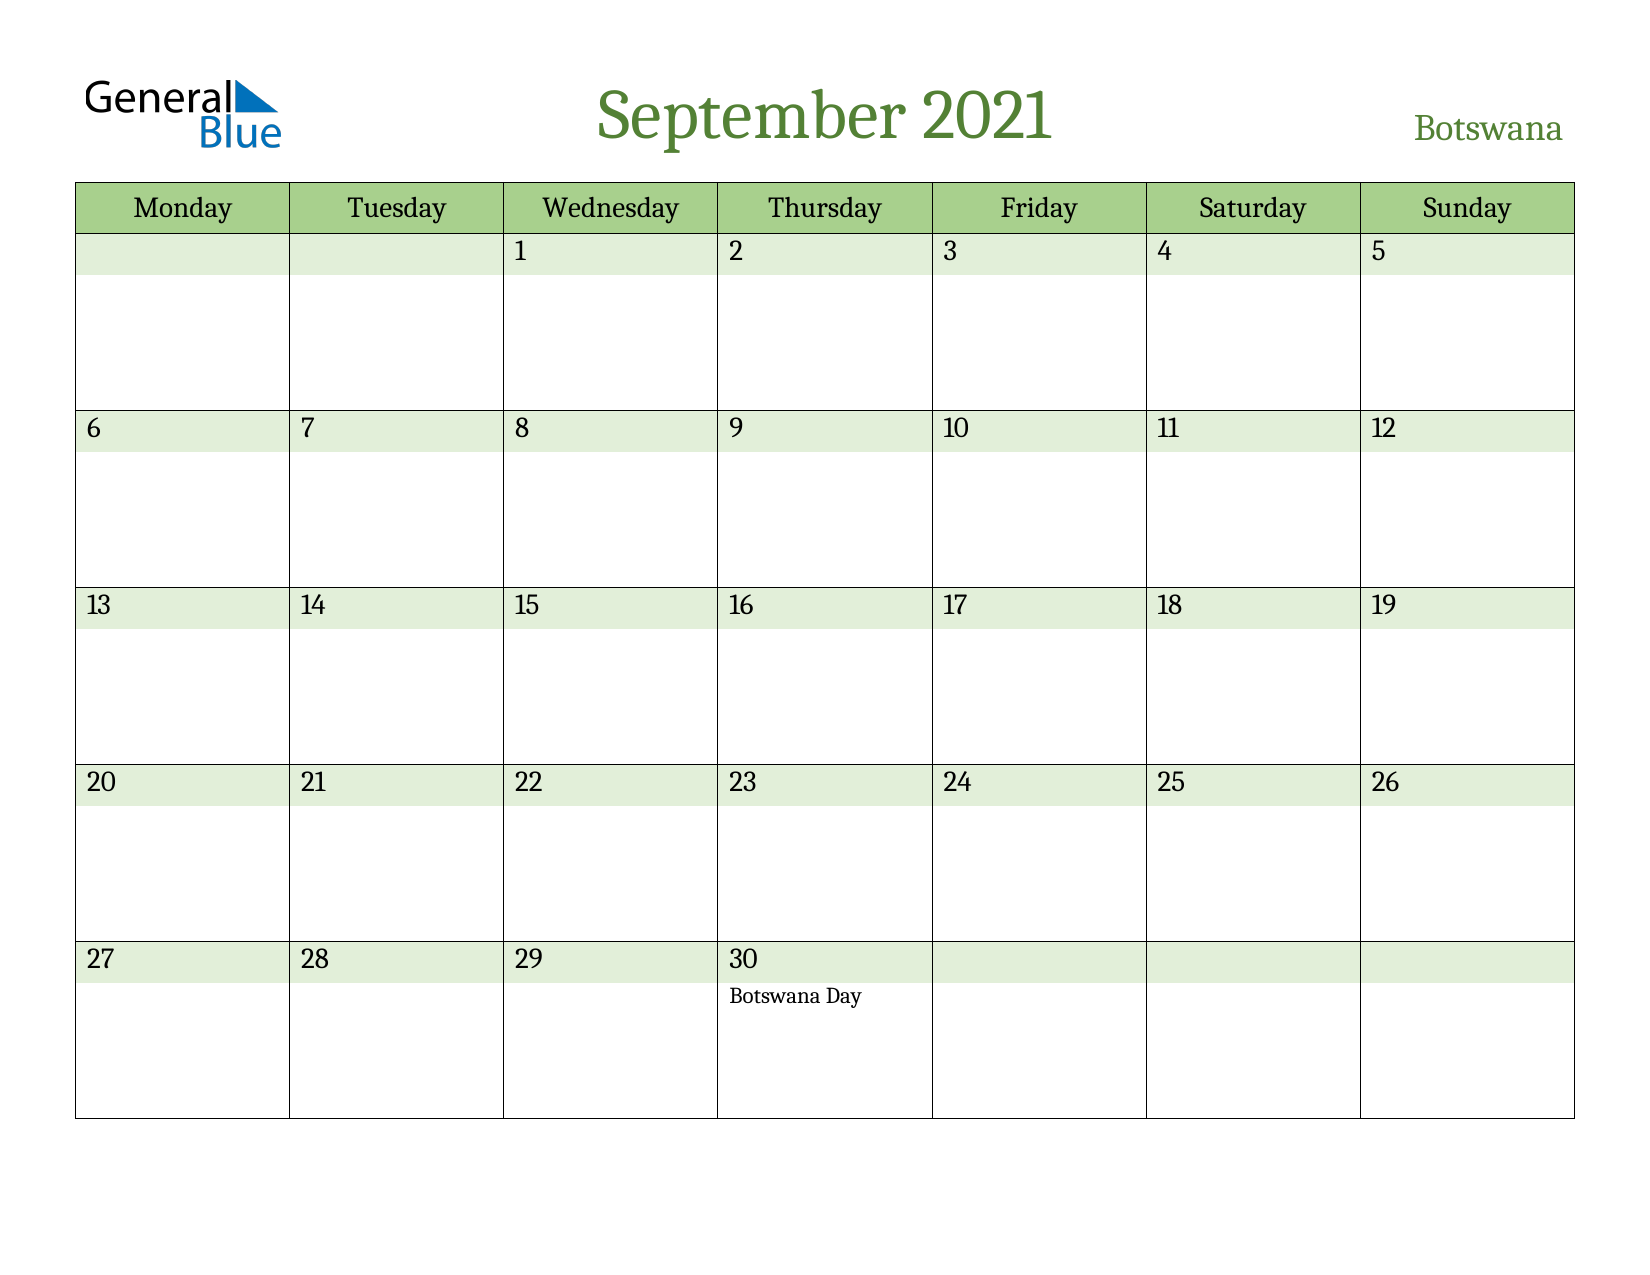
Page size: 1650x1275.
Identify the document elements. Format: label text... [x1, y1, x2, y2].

table_cell 11 [1147, 411, 1360, 452]
table_header September 2021 [504, 75, 1146, 182]
table_cell 18 [1147, 588, 1360, 629]
table_cell [290, 983, 503, 1118]
table_cell 29 [504, 942, 717, 983]
table_cell [933, 452, 1146, 587]
table_cell [1361, 942, 1574, 983]
table_header [76, 75, 503, 182]
table_cell [1147, 942, 1360, 983]
table_cell [1361, 275, 1574, 410]
table_cell [1361, 983, 1574, 1118]
table_cell [718, 275, 932, 410]
table_cell [76, 275, 289, 410]
table_cell 28 [290, 942, 503, 983]
table_cell [933, 629, 1146, 764]
table_cell Thursday [718, 183, 932, 233]
table_cell [504, 275, 717, 410]
table_cell [504, 452, 717, 587]
table_cell [290, 629, 503, 764]
table_cell 4 [1147, 234, 1360, 275]
table_cell [290, 452, 503, 587]
table_cell [718, 629, 932, 764]
table_cell [1147, 983, 1360, 1118]
table_cell [504, 806, 717, 941]
table_cell 21 [290, 765, 503, 806]
table_cell 7 [290, 411, 503, 452]
table_cell Monday [76, 183, 289, 233]
table_cell Botswana Day [718, 983, 932, 1118]
table_cell Saturday [1147, 183, 1360, 233]
table_cell [290, 806, 503, 941]
table_cell Sunday [1361, 183, 1574, 233]
table_cell 20 [76, 765, 289, 806]
table_header Botswana [1146, 75, 1574, 182]
table_cell 10 [933, 411, 1146, 452]
table_cell 6 [76, 411, 289, 452]
table_cell [718, 806, 932, 941]
table_cell 5 [1361, 234, 1574, 275]
table_cell [1361, 629, 1574, 764]
table_cell [1361, 452, 1574, 587]
table_cell Wednesday [504, 183, 717, 233]
table_cell 9 [718, 411, 932, 452]
table_cell 16 [718, 588, 932, 629]
table_cell 13 [76, 588, 289, 629]
table_cell [933, 983, 1146, 1118]
table_cell 14 [290, 588, 503, 629]
table_cell [76, 629, 289, 764]
table_cell [1147, 275, 1360, 410]
table_cell [290, 234, 503, 275]
table_cell [504, 629, 717, 764]
table_cell [504, 983, 717, 1118]
table_cell [1147, 629, 1360, 764]
table_cell 19 [1361, 588, 1574, 629]
table_cell 1 [504, 234, 717, 275]
table_cell 23 [718, 765, 932, 806]
table_cell [290, 275, 503, 410]
table_cell [1361, 806, 1574, 941]
table_cell [933, 806, 1146, 941]
table_cell 8 [504, 411, 717, 452]
table_cell 3 [933, 234, 1146, 275]
table_cell 26 [1361, 765, 1574, 806]
table_cell 17 [933, 588, 1146, 629]
table_cell [1147, 806, 1360, 941]
table_cell 22 [504, 765, 717, 806]
table_cell [933, 942, 1146, 983]
table_cell 24 [933, 765, 1146, 806]
table_cell 25 [1147, 765, 1360, 806]
table_cell 27 [76, 942, 289, 983]
table_cell [933, 275, 1146, 410]
table_cell Friday [933, 183, 1146, 233]
table_cell [718, 452, 932, 587]
table_cell [76, 234, 289, 275]
table_cell [76, 983, 289, 1118]
table_cell Tuesday [290, 183, 503, 233]
table_cell [1147, 452, 1360, 587]
table_cell [76, 806, 289, 941]
table_cell 12 [1361, 411, 1574, 452]
table_cell [76, 452, 289, 587]
table_cell 15 [504, 588, 717, 629]
picture [86, 80, 281, 148]
table_cell 2 [718, 234, 932, 275]
table_cell 30 [718, 942, 932, 983]
